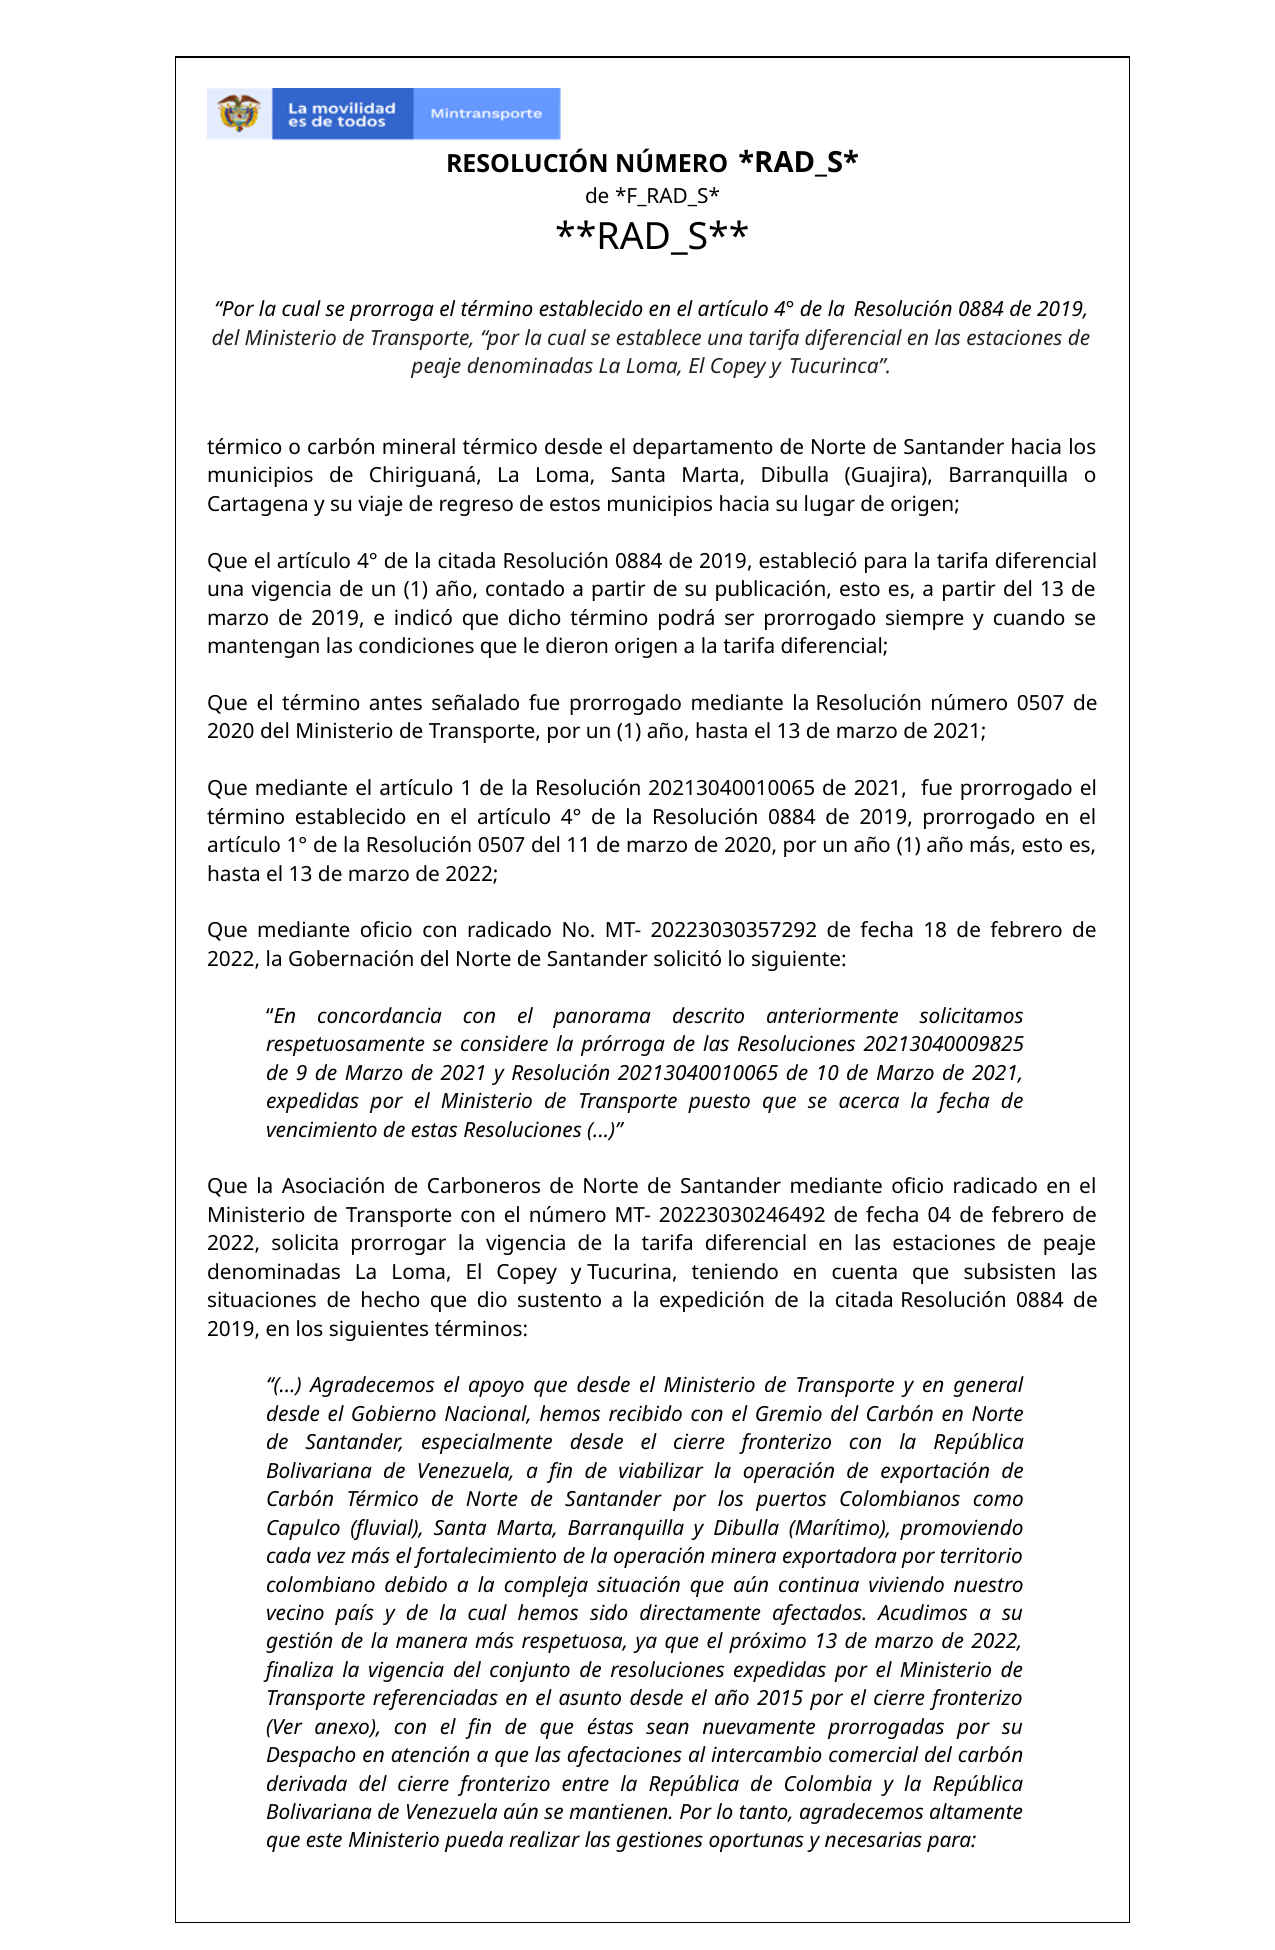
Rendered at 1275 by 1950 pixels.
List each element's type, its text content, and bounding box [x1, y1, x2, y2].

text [207, 432, 1098, 517]
text “(…) Agradecemos el apoyo que desde el Ministerio de Transporte y en general desde el Gobierno Nacional, hemos recibido con el Gremio del Carbón en Norte de Santander, especialmente desde el cierre fronterizo con la República Bolivariana de Venezuela, a fin de viabilizar la operación de exportación de Carbón Térmico de Norte de Santander por los puertos Colombianos como Capulco (fluvial), Santa Marta, Barranquilla y Dibulla (Marítimo), promoviendo cada vez más el fortalecimiento de la operación minera exportadora por territorio colombiano debido a la compleja situación que aún continua viviendo nuestro vecino país y de la cual hemos sido directamente afectados. Acudimos a su gestión de la manera más respetuosa, ya que el próximo 13 de marzo de 2022, finaliza la vigencia del conjunto de resoluciones expedidas por el Ministerio de Transporte referenciadas en el asunto desde el año 2015 por el cierre fronterizo (Ver anexo), con el fin de que éstas sean nuevamente prorrogadas por su Despacho en atención a que las afectaciones al intercambio comercial del carbón derivada del cierre fronterizo entre la República de Colombia y la República Bolivariana de Venezuela aún se mantienen. Por lo tanto, agradecemos altamente que este Ministerio pueda realizar las gestiones oportunas y necesarias para: [266, 1371, 1027, 1854]
text Que la Asociación de Carboneros de Norte de Santander mediante oficio radicado en el Ministerio de Transporte con el número MT- 20223030246492 de fecha 04 de febrero de 2022, solicita prorrogar la vigencia de la tarifa diferencial en las estaciones de peaje denominadas La Loma, El Copey y Tucurina, teniendo en cuenta que subsisten las situaciones de hecho que dio sustento a la expedición de la citada Resolución 0884 de 2019, en los siguientes términos: [207, 1172, 1098, 1342]
text “En concordancia con el panorama descrito anteriormente solicitamos respetuosamente se considere la prórroga de las Resoluciones 20213040009825 de 9 de Marzo de 2021 y Resolución 20213040010065 de 10 de Marzo de 2021, expedidas por el Ministerio de Transporte puesto que se acerca la fecha de vencimiento de estas Resoluciones (...)” [266, 1001, 1027, 1143]
picture [206, 88, 562, 142]
text Que mediante oficio con radicado No. MT- 20223030357292 de fecha 18 de febrero de 2022, la Gobernación del Norte de Santander solicitó lo siguiente: [207, 916, 1098, 972]
text Que el artículo 4° de la citada Resolución 0884 de 2019, estableció para la tarifa diferencial una vigencia de un (1) año, contado a partir de su publicación, esto es, a partir del 13 de marzo de 2019, e indicó que dicho término podrá ser prorrogado siempre y cuando se mantengan las condiciones que le dieron origen a la tarifa diferencial; [207, 546, 1098, 660]
text Que el término antes señalado fue prorrogado mediante la Resolución número 0507 de 2020 del Ministerio de Transporte, por un (1) año, hasta el 13 de marzo de 2021; [207, 688, 1098, 745]
text Que mediante el artículo 1 de la Resolución 20213040010065 de 2021, fue prorrogado el término establecido en el artículo 4° de la Resolución 0884 de 2019, prorrogado en el artículo 1° de la Resolución 0507 del 11 de marzo de 2020, por un año (1) año más, esto es, hasta el 13 de marzo de 2022; [207, 773, 1098, 887]
